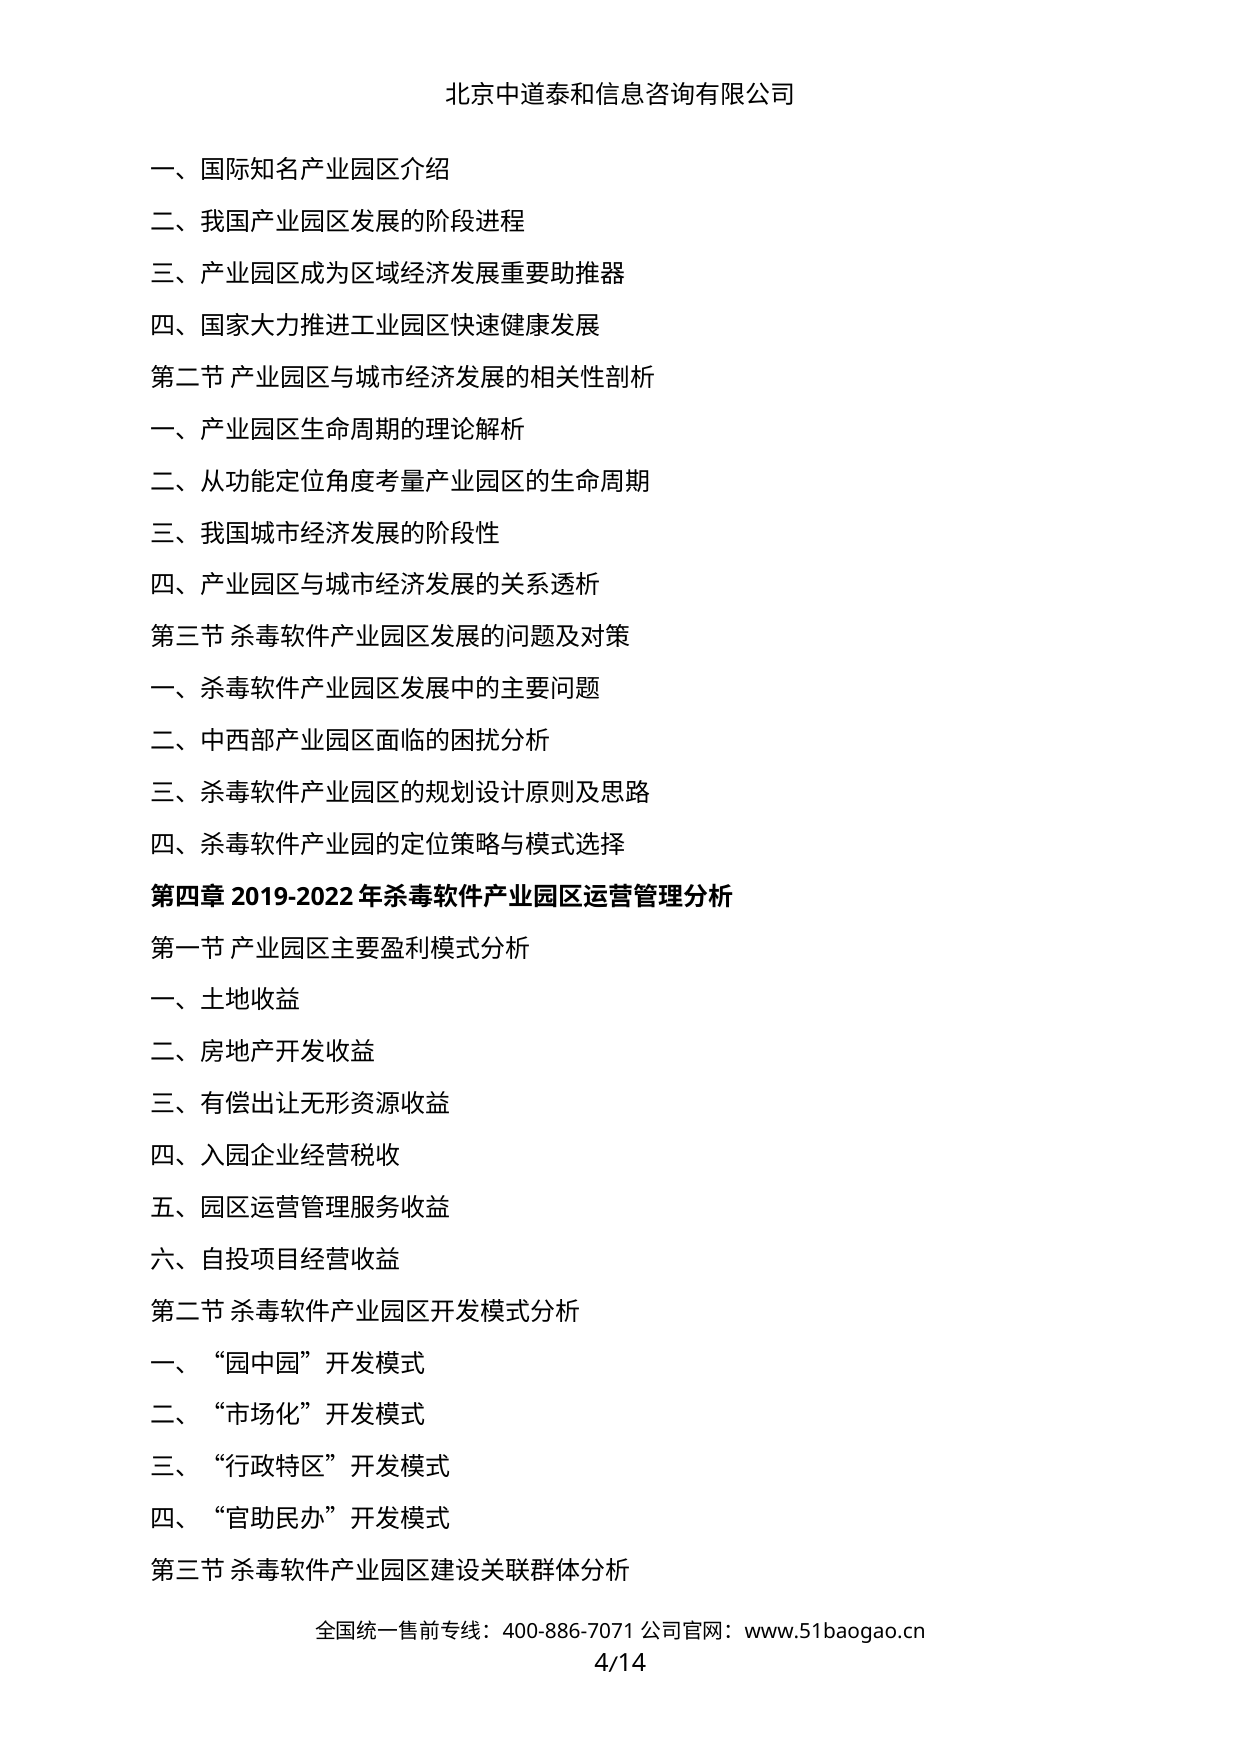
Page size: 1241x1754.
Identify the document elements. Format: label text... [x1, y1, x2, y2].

text 五、园区运营管理服务收益 [150, 1187, 1090, 1224]
text 三、杀毒软件产业园区的规划设计原则及思路 [150, 772, 1090, 809]
text 一、产业园区生命周期的理论解析 [150, 409, 1090, 446]
text 四、入园企业经营税收 [150, 1136, 1090, 1172]
text 三、有偿出让无形资源收益 [150, 1084, 1090, 1120]
text 二、从功能定位角度考量产业园区的生命周期 [150, 461, 1090, 497]
text 四、杀毒软件产业园的定位策略与模式选择 [150, 824, 1090, 861]
text 六、自投项目经营收益 [150, 1239, 1090, 1276]
text 三、“行政特区”开发模式 [150, 1447, 1090, 1483]
text 三、产业园区成为区域经济发展重要助推器 [150, 254, 1090, 290]
text 一、土地收益 [150, 980, 1090, 1016]
text 一、“园中园”开发模式 [150, 1343, 1090, 1379]
text 第三节 杀毒软件产业园区发展的问题及对策 [150, 617, 1090, 653]
text 第二节 产业园区与城市经济发展的相关性剖析 [150, 357, 1090, 394]
text 四、国家大力推进工业园区快速健康发展 [150, 306, 1090, 342]
text 二、房地产开发收益 [150, 1032, 1090, 1068]
text 一、杀毒软件产业园区发展中的主要问题 [150, 669, 1090, 705]
text 第二节 杀毒软件产业园区开发模式分析 [150, 1291, 1090, 1327]
text 二、中西部产业园区面临的困扰分析 [150, 721, 1090, 757]
text 第一节 产业园区主要盈利模式分析 [150, 928, 1090, 964]
text 一、国际知名产业园区介绍 [150, 150, 1090, 186]
text 二、“市场化”开发模式 [150, 1395, 1090, 1431]
text 第三节 杀毒软件产业园区建设关联群体分析 [150, 1551, 1090, 1587]
text 第四章 2019-2022年杀毒软件产业园区运营管理分析 [150, 876, 1090, 912]
text 四、产业园区与城市经济发展的关系透析 [150, 565, 1090, 601]
text 四、“官助民办”开发模式 [150, 1499, 1090, 1535]
text 二、我国产业园区发展的阶段进程 [150, 202, 1090, 238]
text 三、我国城市经济发展的阶段性 [150, 513, 1090, 549]
